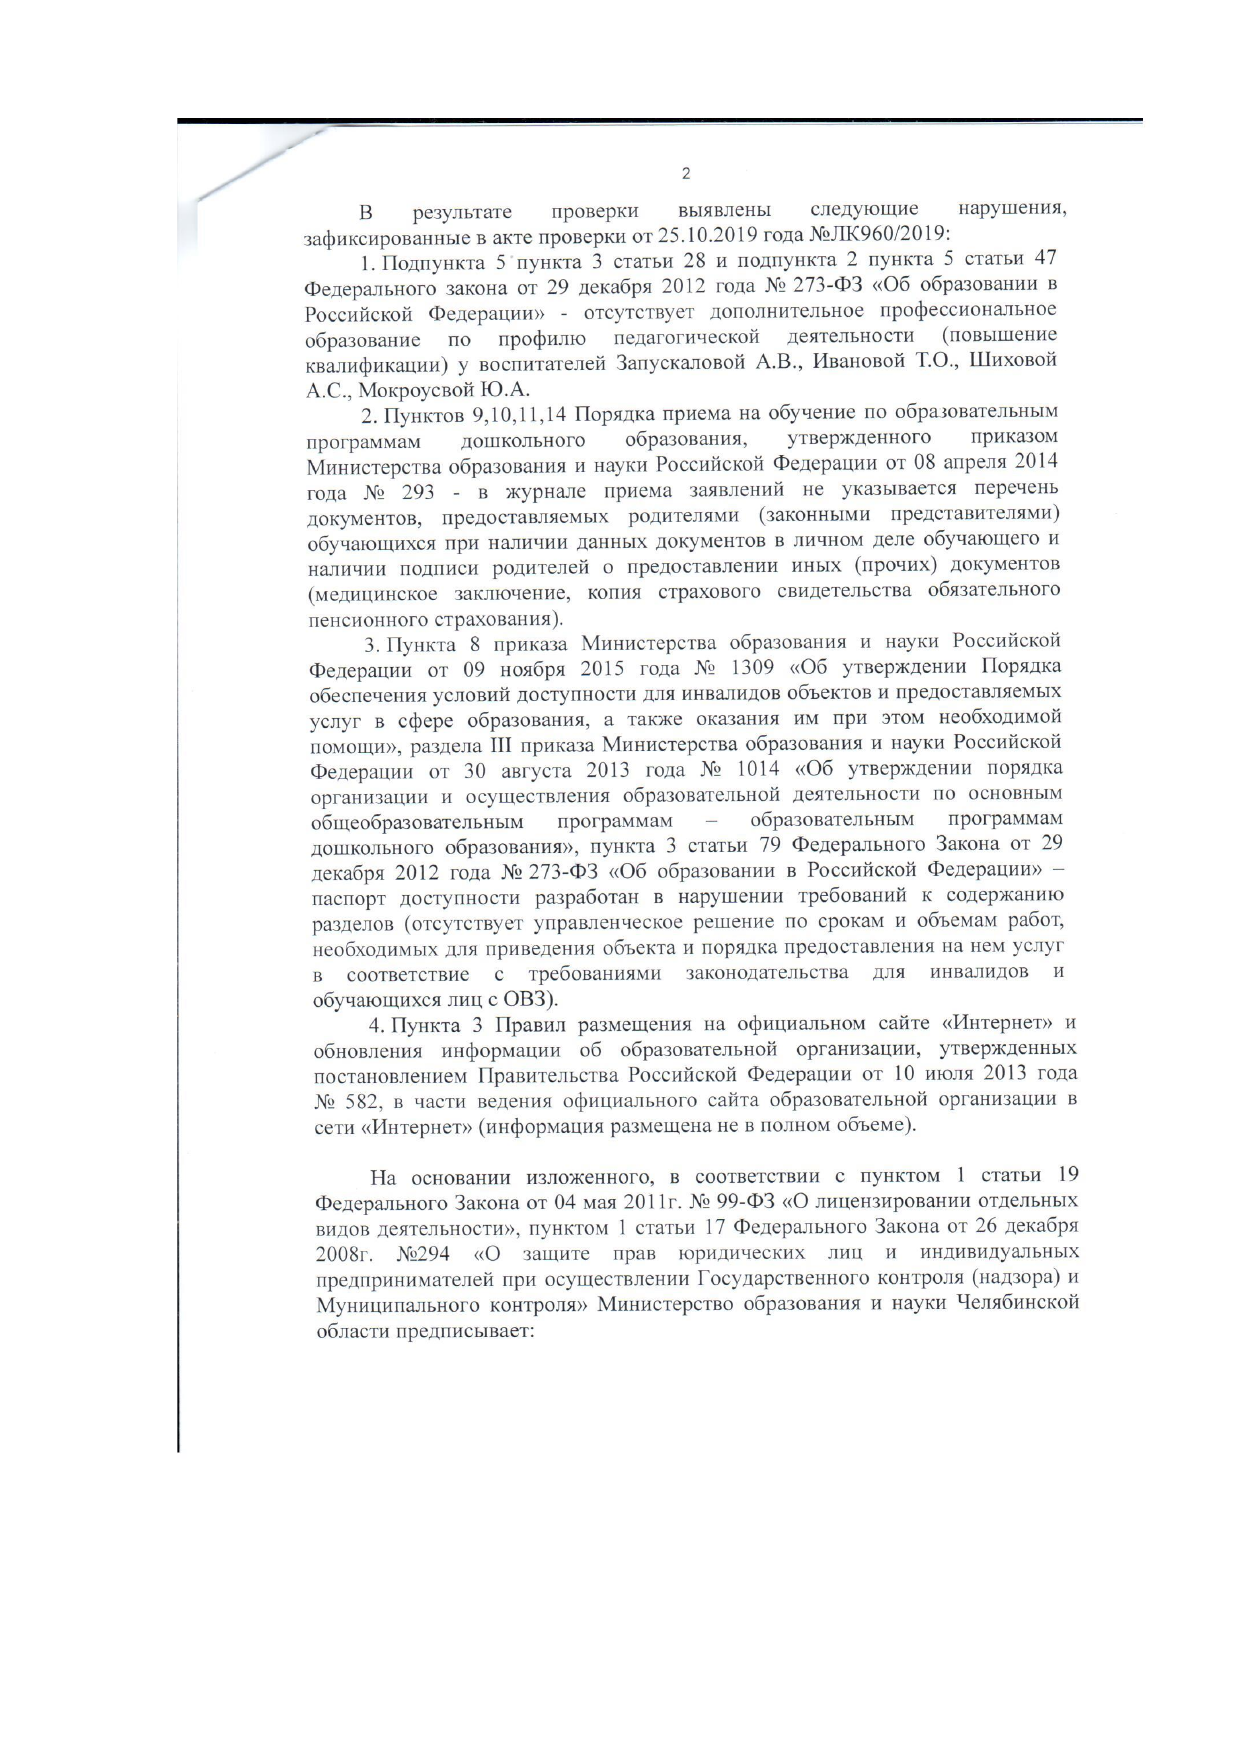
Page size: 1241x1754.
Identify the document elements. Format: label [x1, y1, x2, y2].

picture [177, 118, 1152, 1459]
